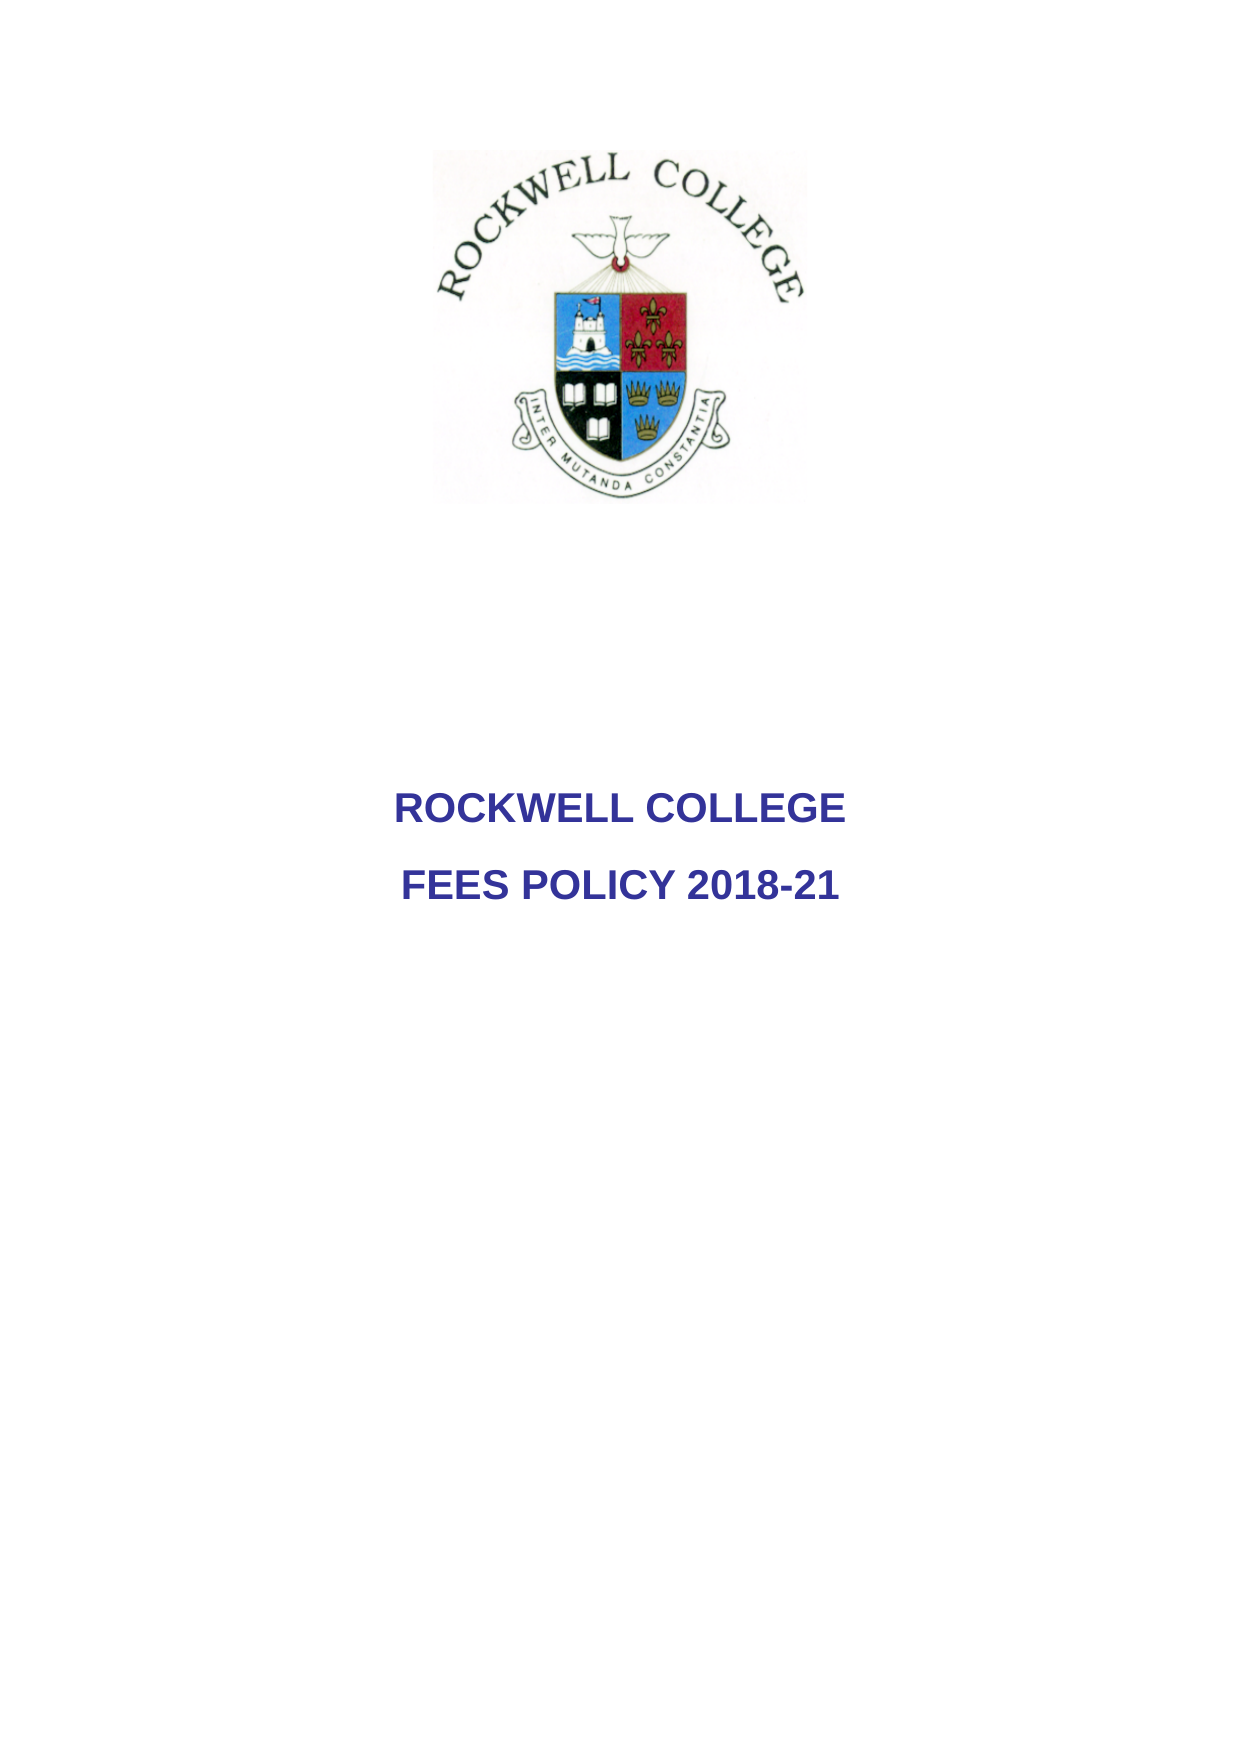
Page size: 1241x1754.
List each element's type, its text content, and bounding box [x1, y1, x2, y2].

text ROCKWELL COLLEGE [150, 783, 1090, 831]
picture [432, 150, 808, 504]
text FEES POLICY 2018-21 [150, 860, 1090, 908]
